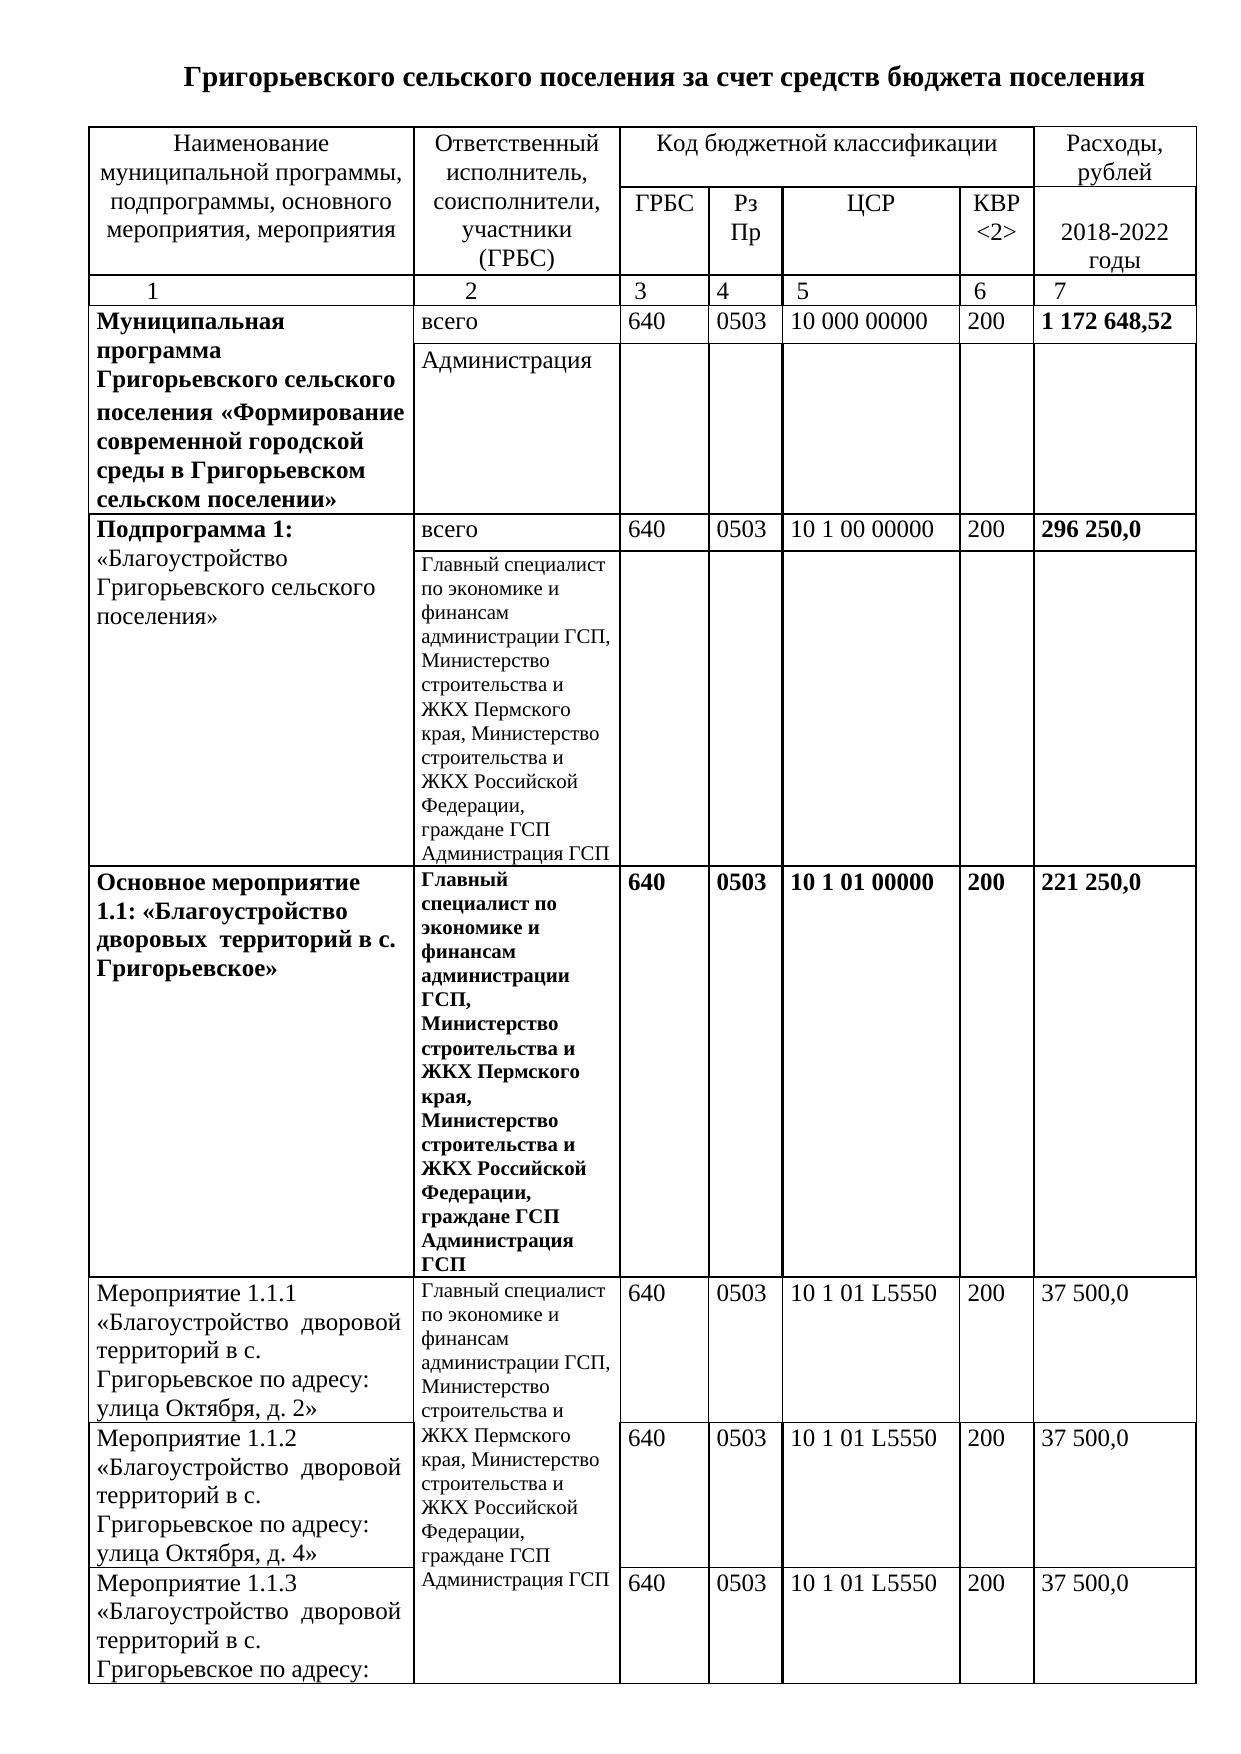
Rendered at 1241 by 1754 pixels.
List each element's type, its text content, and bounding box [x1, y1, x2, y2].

table_header Наименование муниципальной программы, подпрограммы, основного мероприятия, мероприятия [90, 128, 413, 274]
table_cell 37 500,0 [1035, 1568, 1195, 1683]
table_cell Подпрограмма 1: «Благоустройство Григорьевского сельского поселения» [90, 515, 413, 865]
table_cell 10 1 01 00000 [784, 867, 959, 1276]
table_cell 0503 [710, 515, 781, 550]
table_cell [784, 552, 959, 865]
table_cell всего [414, 306, 620, 343]
table_cell 10 000 00000 [783, 306, 959, 343]
table_cell [710, 552, 781, 865]
table_cell Мероприятие 1.1.1 «Благоустройство дворовой территорий в с. Григорьевское по адресу: улица Октября, д. 2» [89, 1278, 413, 1422]
table_cell Муниципальная программа Григорьевского сельского поселения «Формирование современной городской среды в Григорьевском сельском поселении» [89, 306, 413, 512]
table_cell 296 250,0 [1035, 515, 1195, 550]
table_cell 200 [960, 306, 1033, 343]
table_header Расходы, рублей [1035, 127, 1196, 186]
table_cell 10 1 01 L5550 [784, 1568, 959, 1683]
table_cell КВР <2> [961, 188, 1033, 274]
table_cell 640 [621, 1568, 708, 1683]
table_cell [961, 344, 1033, 512]
table_cell [1035, 552, 1195, 865]
table_cell ЦСР [784, 188, 959, 274]
table_cell [961, 552, 1033, 865]
table_cell 37 500,0 [1035, 1423, 1195, 1567]
table_cell 640 [621, 306, 708, 343]
table_cell 1 172 648,52 [1034, 306, 1196, 343]
table_cell 200 [961, 867, 1033, 1276]
table_cell 5 [784, 276, 959, 305]
table_cell [784, 344, 959, 512]
table_cell 200 [961, 1423, 1033, 1567]
table_cell 640 [621, 515, 708, 550]
table_cell 10 1 00 00000 [784, 515, 959, 550]
table_cell Рз Пр [710, 188, 781, 274]
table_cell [90, 1568, 413, 1683]
table_cell 10 1 01 L5550 [783, 1278, 959, 1422]
table_cell 0503 [710, 1568, 781, 1683]
table_cell 4 [710, 276, 781, 305]
table_cell 221 250,0 [1035, 867, 1195, 1276]
table_header Ответственный исполнитель, соисполнители, участники (ГРБС) [415, 128, 619, 274]
table_cell всего [415, 515, 619, 550]
table_cell 640 [621, 867, 708, 1276]
table_cell 2018-2022 годы [1035, 187, 1195, 274]
table_cell [621, 344, 708, 512]
table_cell 200 [961, 515, 1033, 550]
table_header Код бюджетной классификации [621, 128, 1033, 186]
table_cell 2 [415, 276, 619, 305]
table_cell 0503 [709, 306, 782, 343]
text Григорьевского сельского поселения за счет средств бюджета поселения [148, 59, 1181, 93]
table_cell 640 [621, 1423, 708, 1567]
table_cell [621, 552, 708, 865]
table_cell [1035, 344, 1195, 512]
table_cell Администрация [415, 344, 619, 512]
table_cell 200 [961, 1568, 1033, 1683]
table_cell 37 500,0 [1034, 1278, 1196, 1422]
table_cell Основное мероприятие 1.1: «Благоустройство дворовых территорий в с. Григорьевское» [90, 867, 413, 1276]
table_cell ГРБС [621, 188, 708, 274]
table_cell Мероприятие 1.1.2 «Благоустройство дворовой территорий в с. Григорьевское по адресу: улица Октября, д. 4» [90, 1423, 413, 1567]
table_cell 7 [1035, 276, 1195, 305]
table_cell 6 [961, 276, 1033, 305]
table_cell 640 [621, 1278, 708, 1422]
table_cell 0503 [710, 1423, 781, 1567]
table_cell 0503 [709, 1278, 782, 1422]
table_cell [710, 344, 781, 512]
table_cell 1 [90, 276, 413, 305]
table_cell 0503 [710, 867, 781, 1276]
table_cell 200 [960, 1278, 1033, 1422]
table_cell 3 [621, 276, 708, 305]
table_cell 10 1 01 L5550 [784, 1423, 959, 1567]
